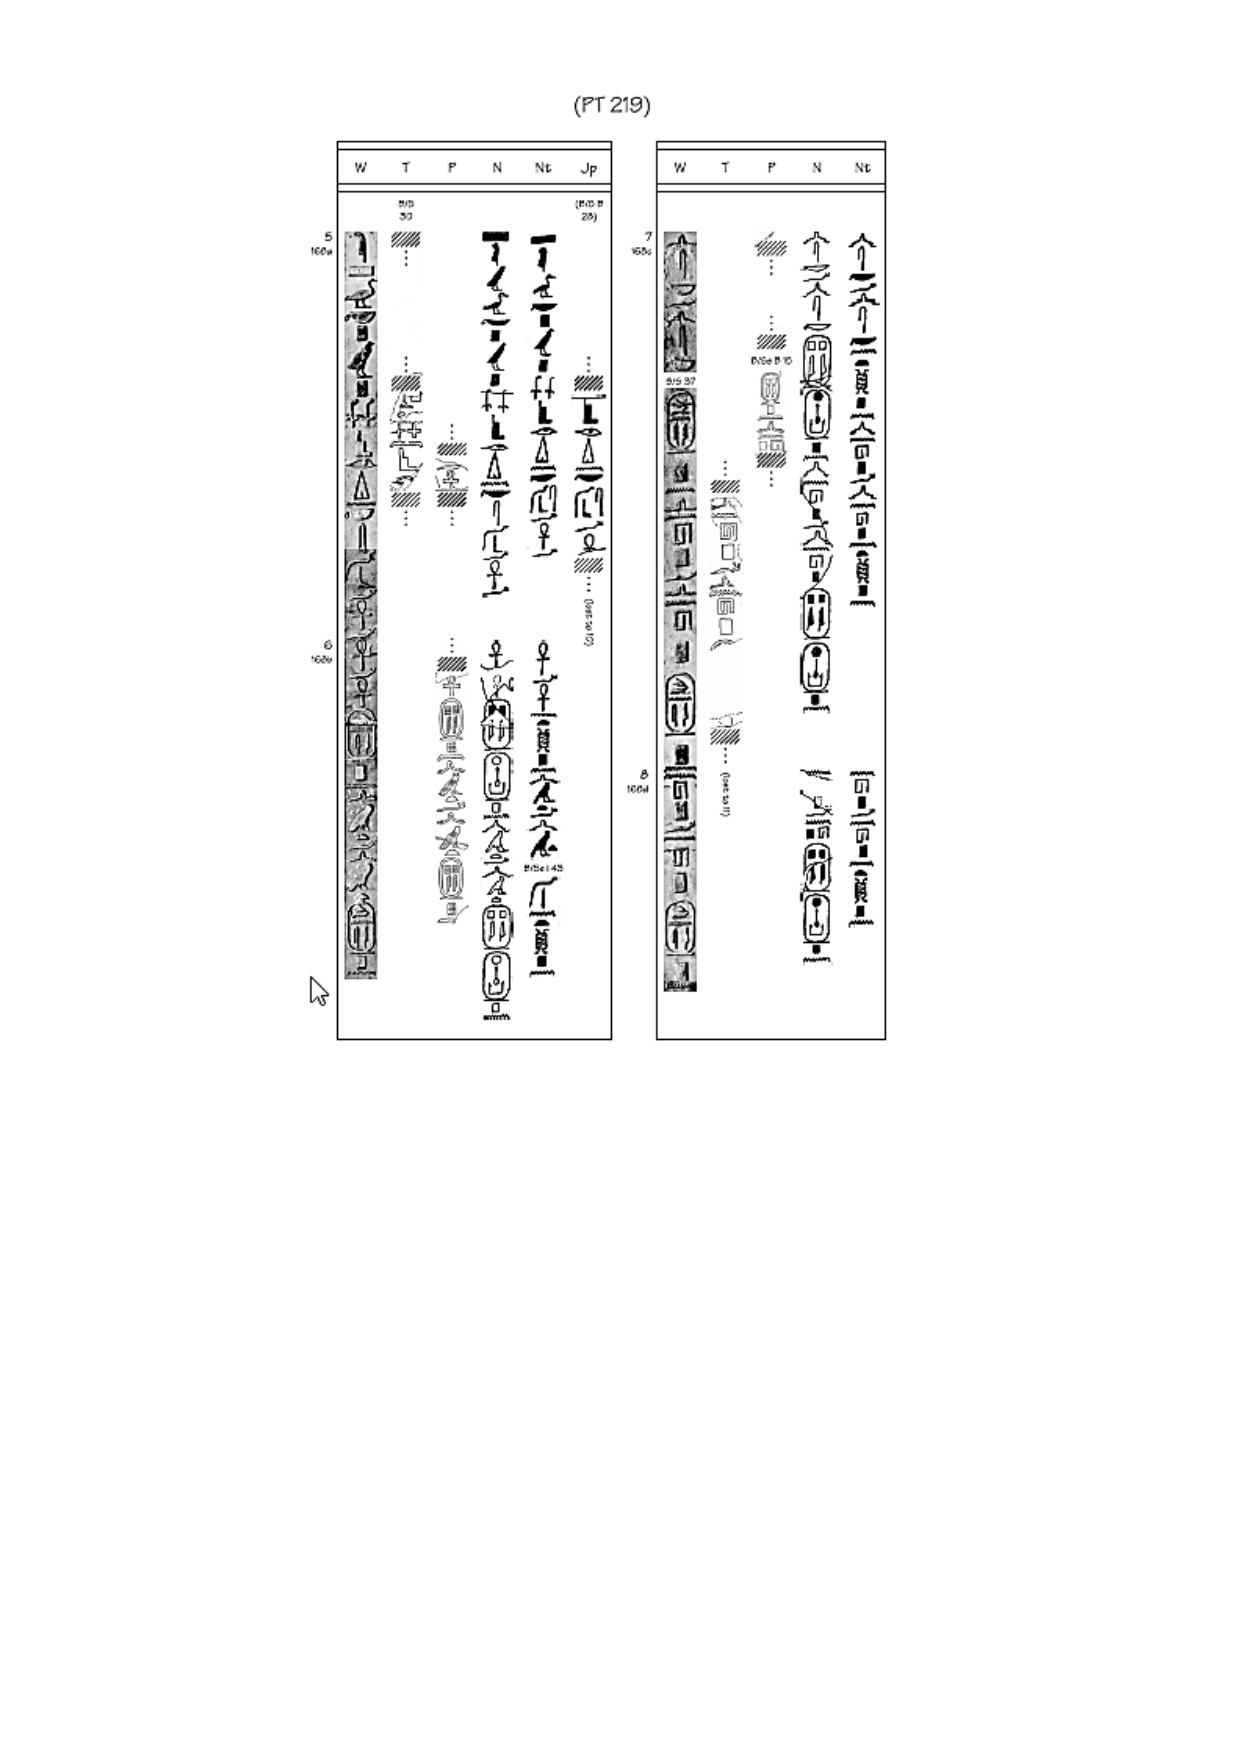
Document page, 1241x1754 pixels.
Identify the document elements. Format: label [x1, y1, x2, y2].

picture [301, 88, 924, 1064]
